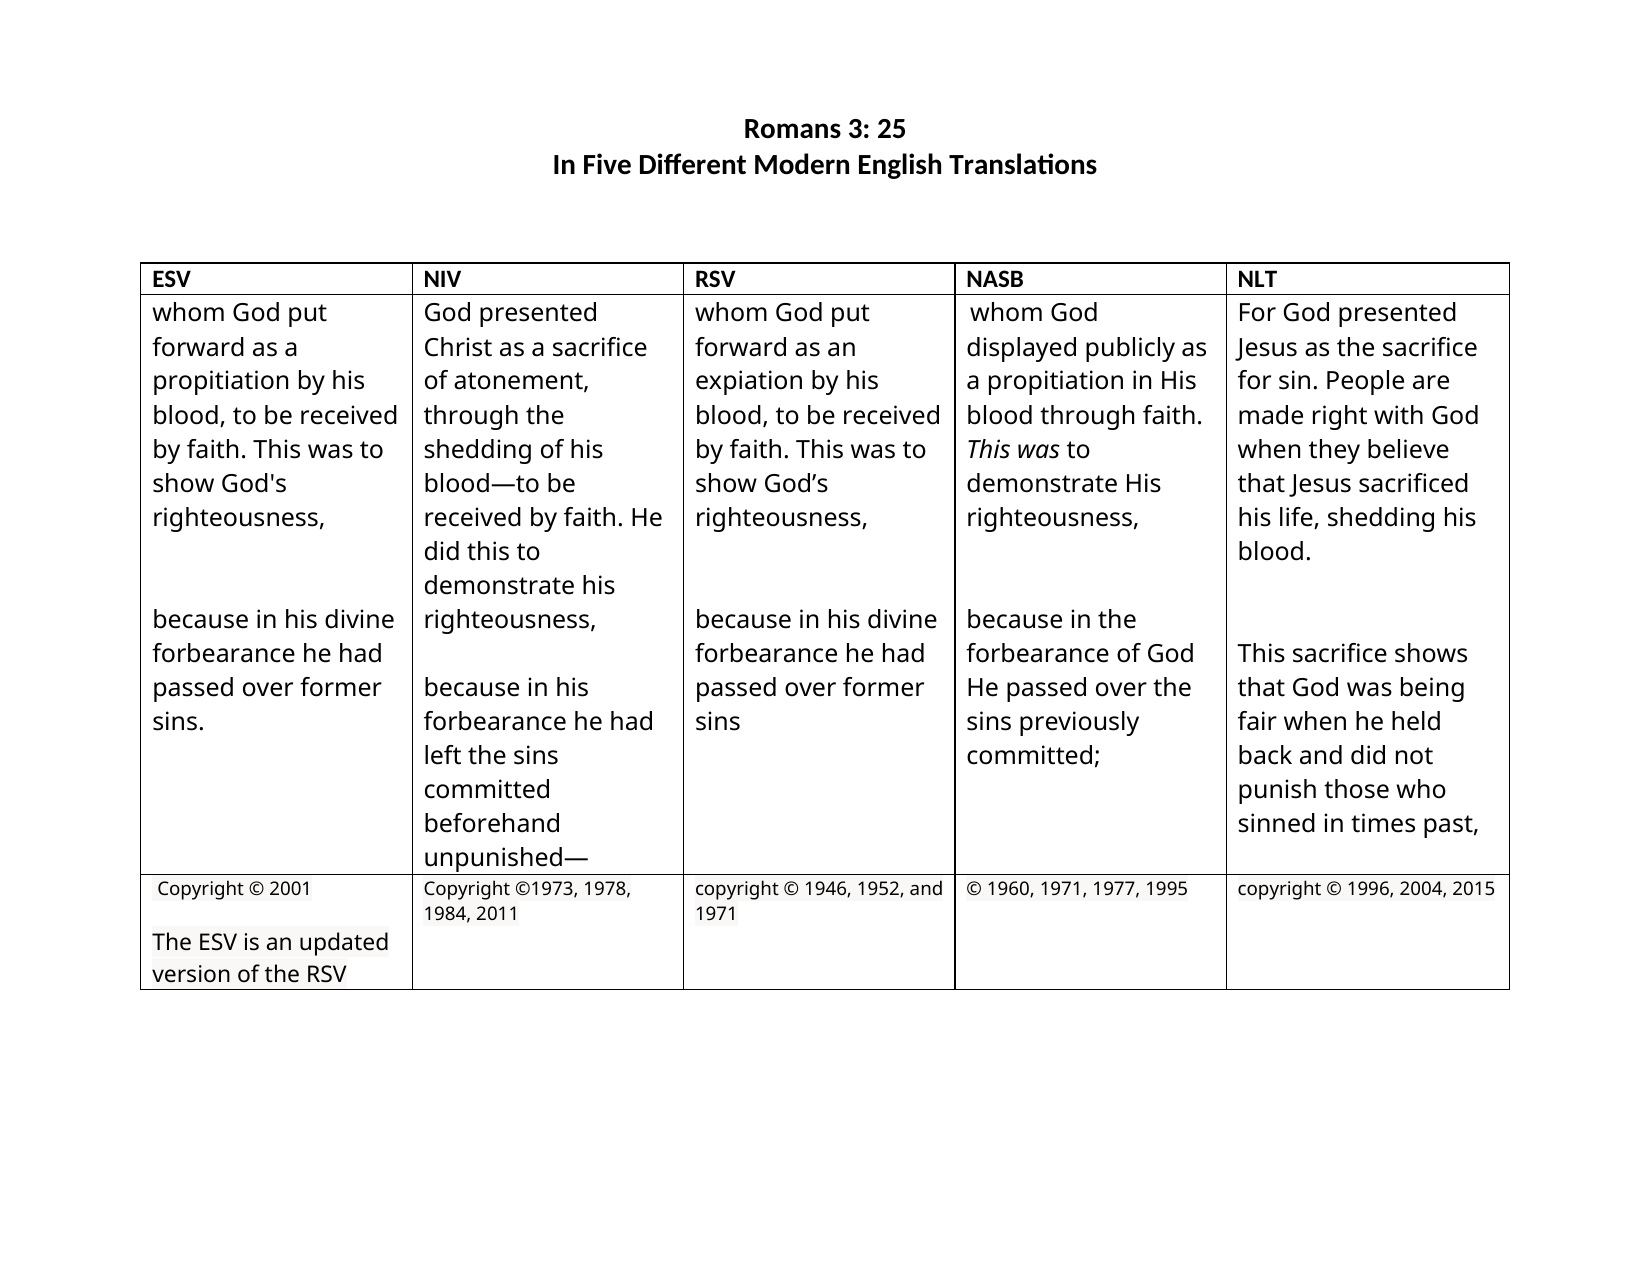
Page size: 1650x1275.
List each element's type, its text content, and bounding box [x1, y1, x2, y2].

table_cell copyright © 1996, 2004, 2015 [1227, 875, 1509, 989]
table_cell Copyright ©1973, 1978, 1984, 2011 [413, 875, 683, 989]
table_cell For God presented Jesus as the sacrifice for sin. People are made right with God when they believe that Jesus sacrificed his life, shedding his blood. This sacrifice shows that God was being fair when he held back and did not punish those who sinned in times past, [1227, 295, 1509, 874]
table_cell © 1960, 1971, 1977, 1995 [956, 875, 1226, 989]
table_cell whom God put forward as an expiation by his blood, to be received by faith. This was to show God’s righteousness, because in his divine forbearance he had passed over former sins [684, 295, 954, 874]
table_header ESV [141, 264, 412, 294]
table_cell whom God displayed publicly as a propitiation in His blood through faith. This was to demonstrate His righteousness, because in the forbearance of God He passed over the sins previously committed; [956, 295, 1226, 874]
table_header NIV [413, 264, 683, 294]
table_header RSV [684, 264, 954, 294]
table_cell copyright © 1946, 1952, and 1971 [684, 875, 954, 989]
table_cell whom God put forward as a propitiation by his blood, to be received by faith. This was to show God's righteousness, because in his divine forbearance he had passed over former sins. [141, 295, 412, 874]
table_cell God presented Christ as a sacrifice of atonement, through the shedding of his blood—to be received by faith. He did this to demonstrate his righteousness, because in his forbearance he had left the sins committed beforehand unpunished— [413, 295, 683, 874]
table_header NLT [1227, 264, 1509, 294]
table_header NASB [956, 264, 1226, 294]
table_cell Copyright © 2001 The ESV is an updated version of the RSV [141, 875, 412, 989]
